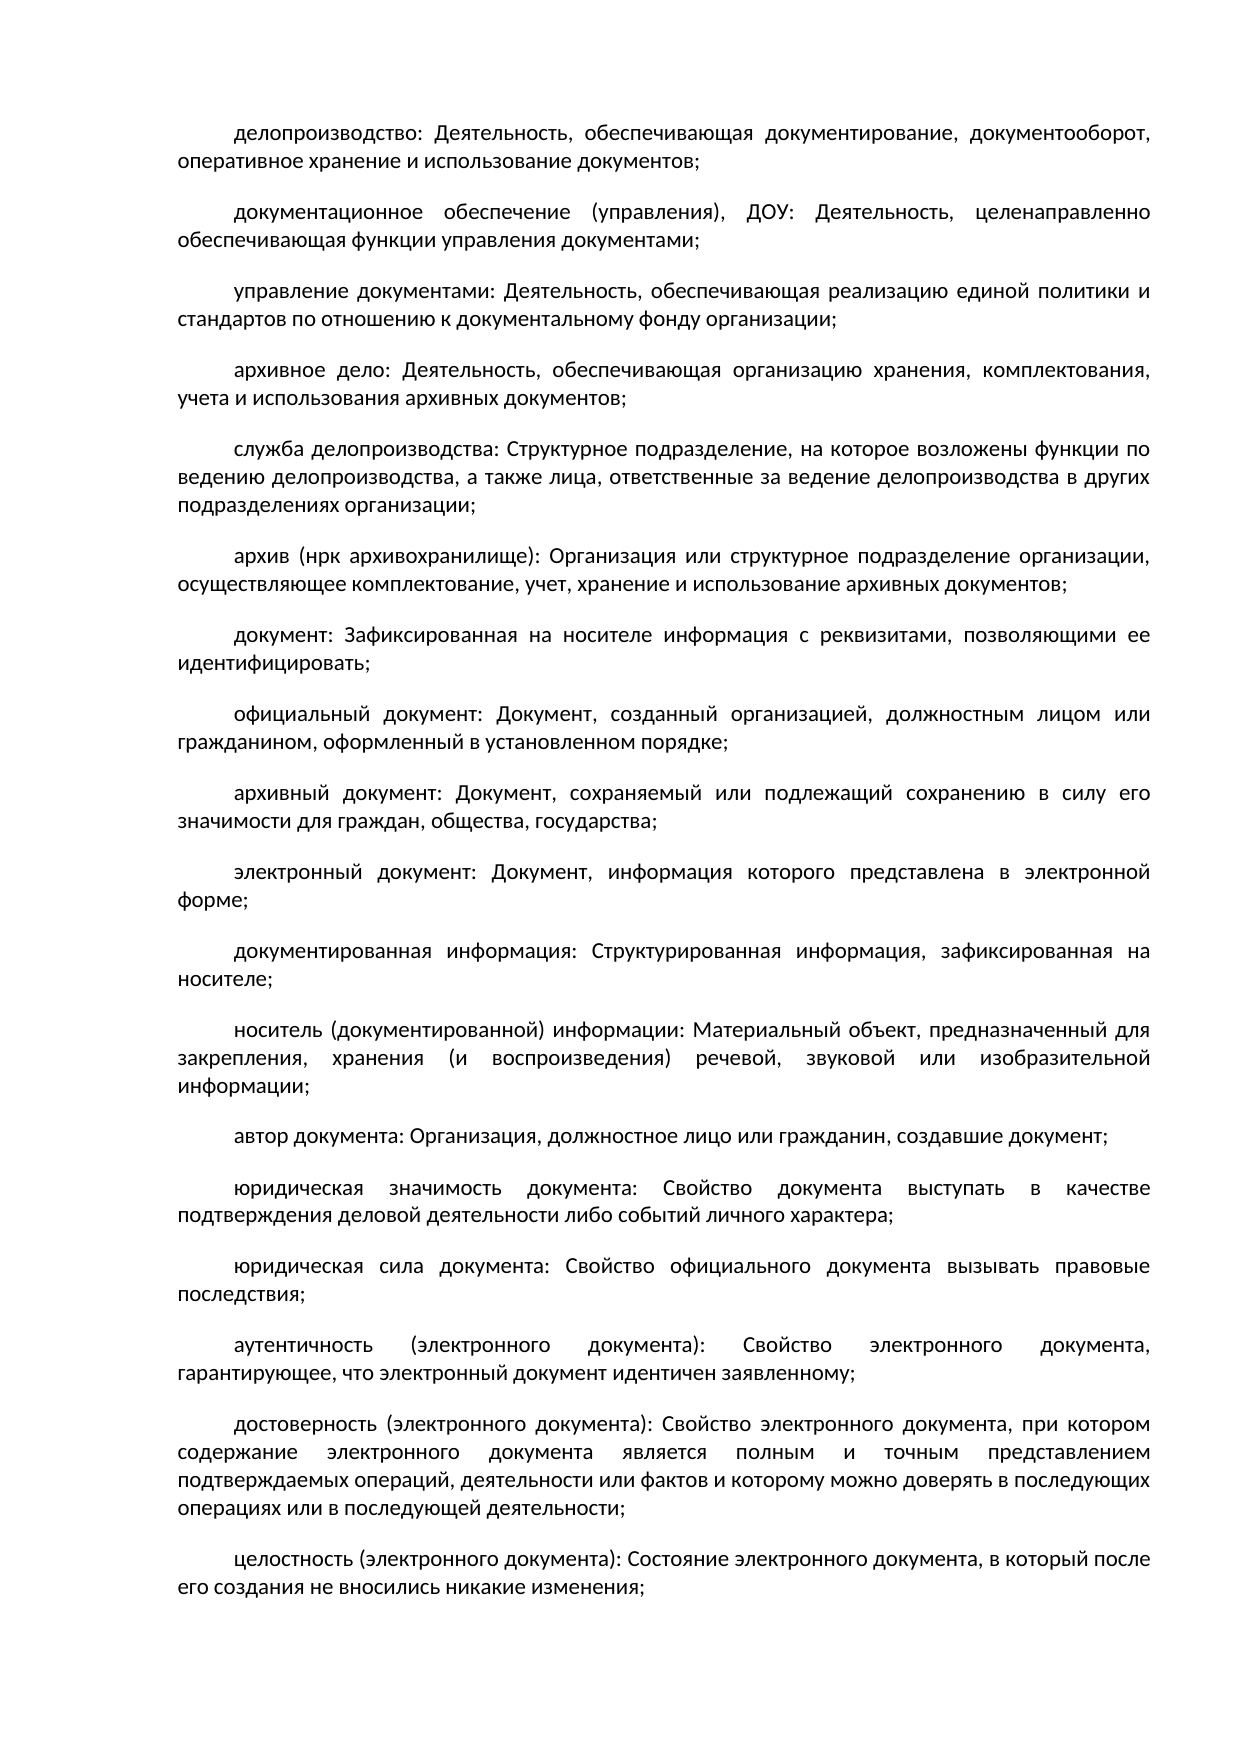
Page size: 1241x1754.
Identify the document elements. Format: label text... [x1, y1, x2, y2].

text управление документами: Деятельность, обеспечивающая реализацию единой политики и стандартов по отношению к документальному фонду организации; [177, 276, 1152, 332]
text документированная информация: Структурированная информация, зафиксированная на носителе; [177, 936, 1152, 992]
text электронный документ: Документ, информация которого представлена в электронной форме; [177, 857, 1152, 913]
text носитель (документированной) информации: Материальный объект, предназначенный для закрепления, хранения (и воспроизведения) речевой, звуковой или изобразительной информации; [177, 1015, 1152, 1099]
text документационное обеспечение (управления), ДОУ: Деятельность, целенаправленно обеспечивающая функции управления документами; [177, 197, 1152, 253]
text архив (нрк архивохранилище): Организация или структурное подразделение организации, осуществляющее комплектование, учет, хранение и использование архивных документов; [177, 541, 1152, 597]
text юридическая сила документа: Свойство официального документа вызывать правовые последствия; [177, 1252, 1152, 1308]
text делопроизводство: Деятельность, обеспечивающая документирование, документооборот, оперативное хранение и использование документов; [177, 118, 1152, 174]
text юридическая значимость документа: Свойство документа выступать в качестве подтверждения деловой деятельности либо событий личного характера; [177, 1173, 1152, 1229]
text документ: Зафиксированная на носителе информация с реквизитами, позволяющими ее идентифицировать; [177, 620, 1152, 676]
text достоверность (электронного документа): Свойство электронного документа, при котором содержание электронного документа является полным и точным представлением подтверждаемых операций, деятельности или фактов и которому можно доверять в последующих операциях или в последующей деятельности; [177, 1409, 1152, 1522]
text автор документа: Организация, должностное лицо или гражданин, создавшие документ; [177, 1122, 1152, 1150]
text архивное дело: Деятельность, обеспечивающая организацию хранения, комплектования, учета и использования архивных документов; [177, 355, 1152, 411]
text аутентичность (электронного документа): Свойство электронного документа, гарантирующее, что электронный документ идентичен заявленному; [177, 1331, 1152, 1387]
text официальный документ: Документ, созданный организацией, должностным лицом или гражданином, оформленный в установленном порядке; [177, 699, 1152, 755]
text архивный документ: Документ, сохраняемый или подлежащий сохранению в силу его значимости для граждан, общества, государства; [177, 778, 1152, 834]
text служба делопроизводства: Структурное подразделение, на которое возложены функции по ведению делопроизводства, а также лица, ответственные за ведение делопроизводства в других подразделениях организации; [177, 434, 1152, 518]
text целостность (электронного документа): Состояние электронного документа, в который после его создания не вносились никакие изменения; [177, 1544, 1152, 1601]
